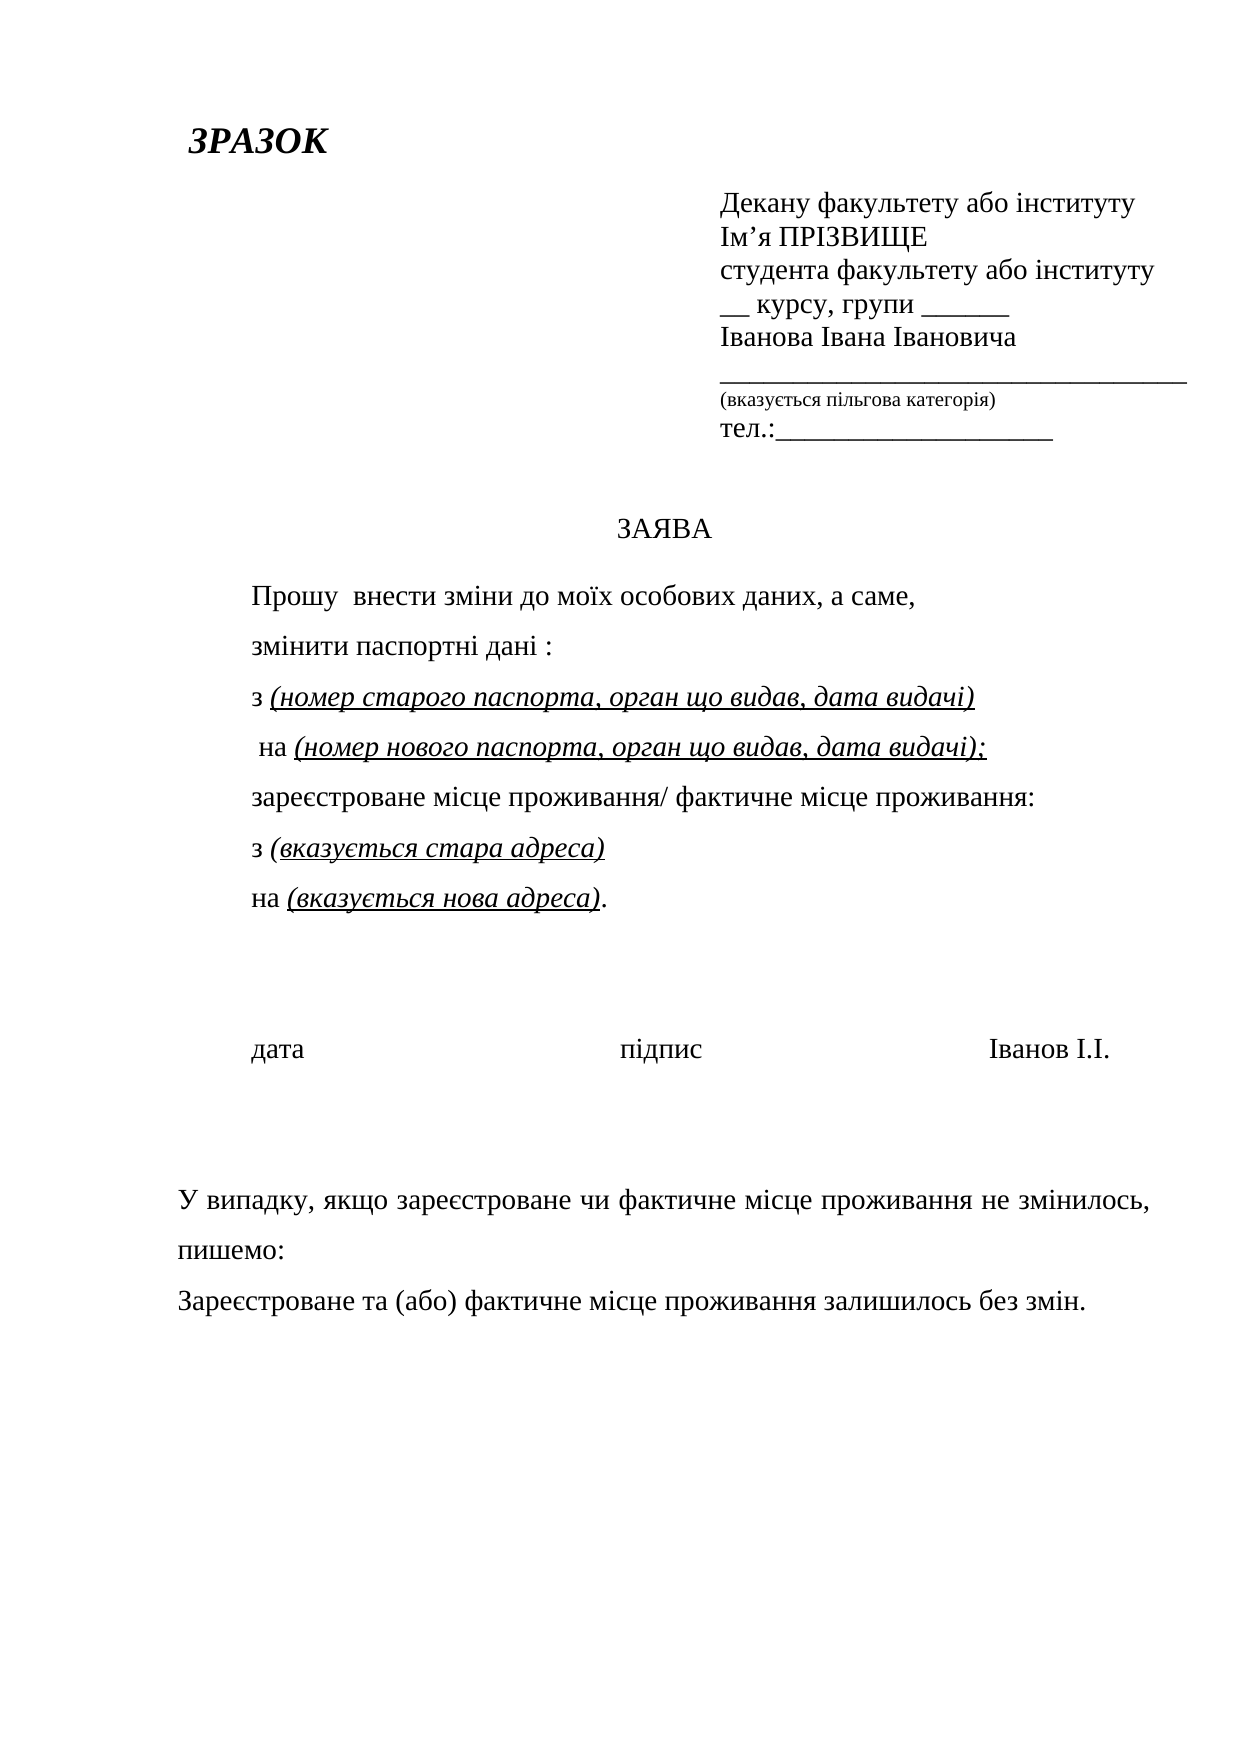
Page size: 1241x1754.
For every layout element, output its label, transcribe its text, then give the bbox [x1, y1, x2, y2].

text ЗАЯВА [177, 511, 1152, 545]
text на (вказується нова адреса). [177, 880, 1152, 914]
text У випадку, якщо зареєстроване чи фактичне місце проживання не змінилось, пишемо: [177, 1182, 1152, 1266]
table_header Декану факультету або інституту Ім’я ПРІЗВИЩЕ студента факультету або інституту __ курсу, групи ______ Іванова Івана Івановича ________________________________ (вказується пільгова категорія) тел.:___________________ [709, 118, 1240, 478]
text з (номер старого паспорта, орган що видав, дата видачі) [177, 679, 1152, 712]
table_header ЗРАЗОК [177, 118, 709, 478]
text дата підпис Іванов І.І. [177, 1031, 1152, 1064]
text з (вказується стара адреса) [177, 830, 1152, 863]
text Зареєстроване та (або) фактичне місце проживання залишилось без змін. [177, 1283, 1152, 1316]
text змінити паспортні дані : [177, 628, 1152, 662]
text зареєстроване місце проживання/ фактичне місце проживання: [177, 779, 1152, 813]
text на (номер нового паспорта, орган що видав, дата видачі); [177, 729, 1152, 763]
text Прошу внести зміни до моїх особових даних, а саме, [177, 578, 1152, 612]
